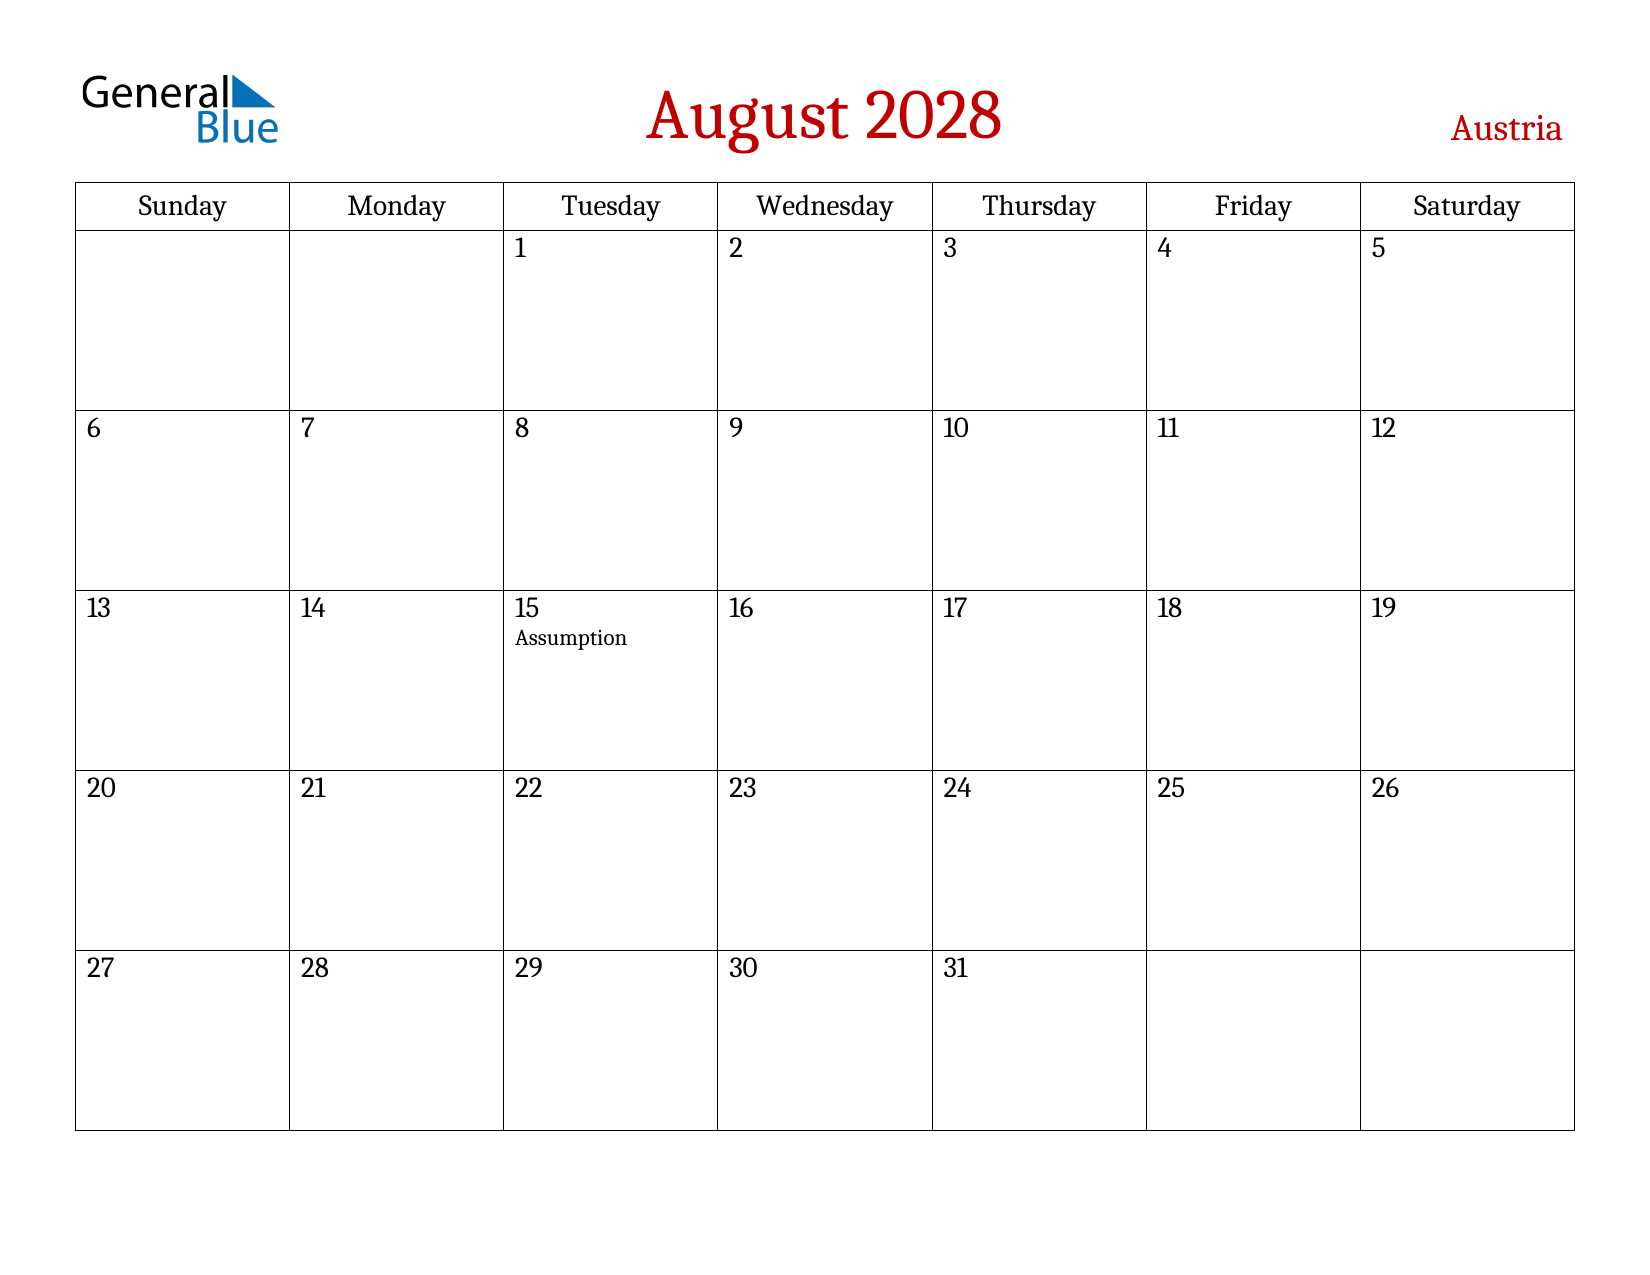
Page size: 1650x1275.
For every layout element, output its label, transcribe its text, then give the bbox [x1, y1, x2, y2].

table_cell 2 [718, 231, 932, 264]
table_header Austria [1146, 75, 1574, 182]
table_cell [1147, 445, 1360, 590]
table_cell 29 [504, 951, 717, 985]
table_cell [76, 625, 289, 770]
picture [82, 75, 278, 143]
table_cell [718, 805, 932, 950]
table_cell [1361, 445, 1574, 590]
table_cell 11 [1147, 411, 1360, 444]
table_cell [1361, 625, 1574, 770]
table_cell 5 [1361, 231, 1574, 264]
table_cell [1147, 985, 1360, 1130]
table_cell Saturday [1361, 183, 1574, 230]
table_cell 4 [1147, 231, 1360, 264]
table_cell [290, 985, 503, 1130]
table_cell 26 [1361, 771, 1574, 805]
table_cell 21 [290, 771, 503, 805]
table_cell [290, 625, 503, 770]
table_cell Monday [290, 183, 503, 230]
table_header August 2028 [504, 75, 1146, 182]
table_cell [1361, 985, 1574, 1130]
table_cell 17 [933, 591, 1146, 625]
table_cell [290, 231, 503, 264]
table_cell [76, 985, 289, 1130]
table_cell [504, 985, 717, 1130]
table_cell 30 [718, 951, 932, 985]
table_cell 18 [1147, 591, 1360, 625]
table_cell [1147, 805, 1360, 950]
table_cell [933, 445, 1146, 590]
table_cell 25 [1147, 771, 1360, 805]
table_cell 22 [504, 771, 717, 805]
table_cell [290, 805, 503, 950]
table_cell [504, 265, 717, 410]
table_cell [290, 445, 503, 590]
table_cell 31 [933, 951, 1146, 985]
table_cell 16 [718, 591, 932, 625]
table_cell 8 [504, 411, 717, 444]
table_cell [1147, 265, 1360, 410]
table_cell [1147, 951, 1360, 985]
table_cell 1 [504, 231, 717, 264]
table_cell [718, 625, 932, 770]
table_header [76, 75, 503, 182]
table_cell Wednesday [718, 183, 932, 230]
table_cell [1147, 625, 1360, 770]
table_cell 6 [76, 411, 289, 444]
table_cell [718, 265, 932, 410]
table_cell 15 [504, 591, 717, 625]
table_cell [1361, 265, 1574, 410]
table_cell [1361, 951, 1574, 985]
table_cell [76, 231, 289, 264]
table_cell [290, 265, 503, 410]
table_cell [933, 265, 1146, 410]
table_cell [76, 805, 289, 950]
table_cell Tuesday [504, 183, 717, 230]
table_cell 7 [290, 411, 503, 444]
table_cell Thursday [933, 183, 1146, 230]
table_cell [1361, 805, 1574, 950]
table_cell [76, 265, 289, 410]
table_cell [933, 805, 1146, 950]
table_cell 24 [933, 771, 1146, 805]
table_cell [933, 985, 1146, 1130]
table_cell 13 [76, 591, 289, 625]
table_cell 12 [1361, 411, 1574, 444]
table_cell 10 [933, 411, 1146, 444]
table_cell Friday [1147, 183, 1360, 230]
table_cell Sunday [76, 183, 289, 230]
table_cell [718, 985, 932, 1130]
table_cell [504, 445, 717, 590]
table_cell 27 [76, 951, 289, 985]
table_cell 23 [718, 771, 932, 805]
table_cell Assumption [504, 625, 717, 770]
table_cell [933, 625, 1146, 770]
table_cell 14 [290, 591, 503, 625]
table_cell 3 [933, 231, 1146, 264]
table_cell 20 [76, 771, 289, 805]
table_cell [76, 445, 289, 590]
table_cell [504, 805, 717, 950]
table_cell 28 [290, 951, 503, 985]
table_cell [718, 445, 932, 590]
table_cell 19 [1361, 591, 1574, 625]
table_cell 9 [718, 411, 932, 444]
